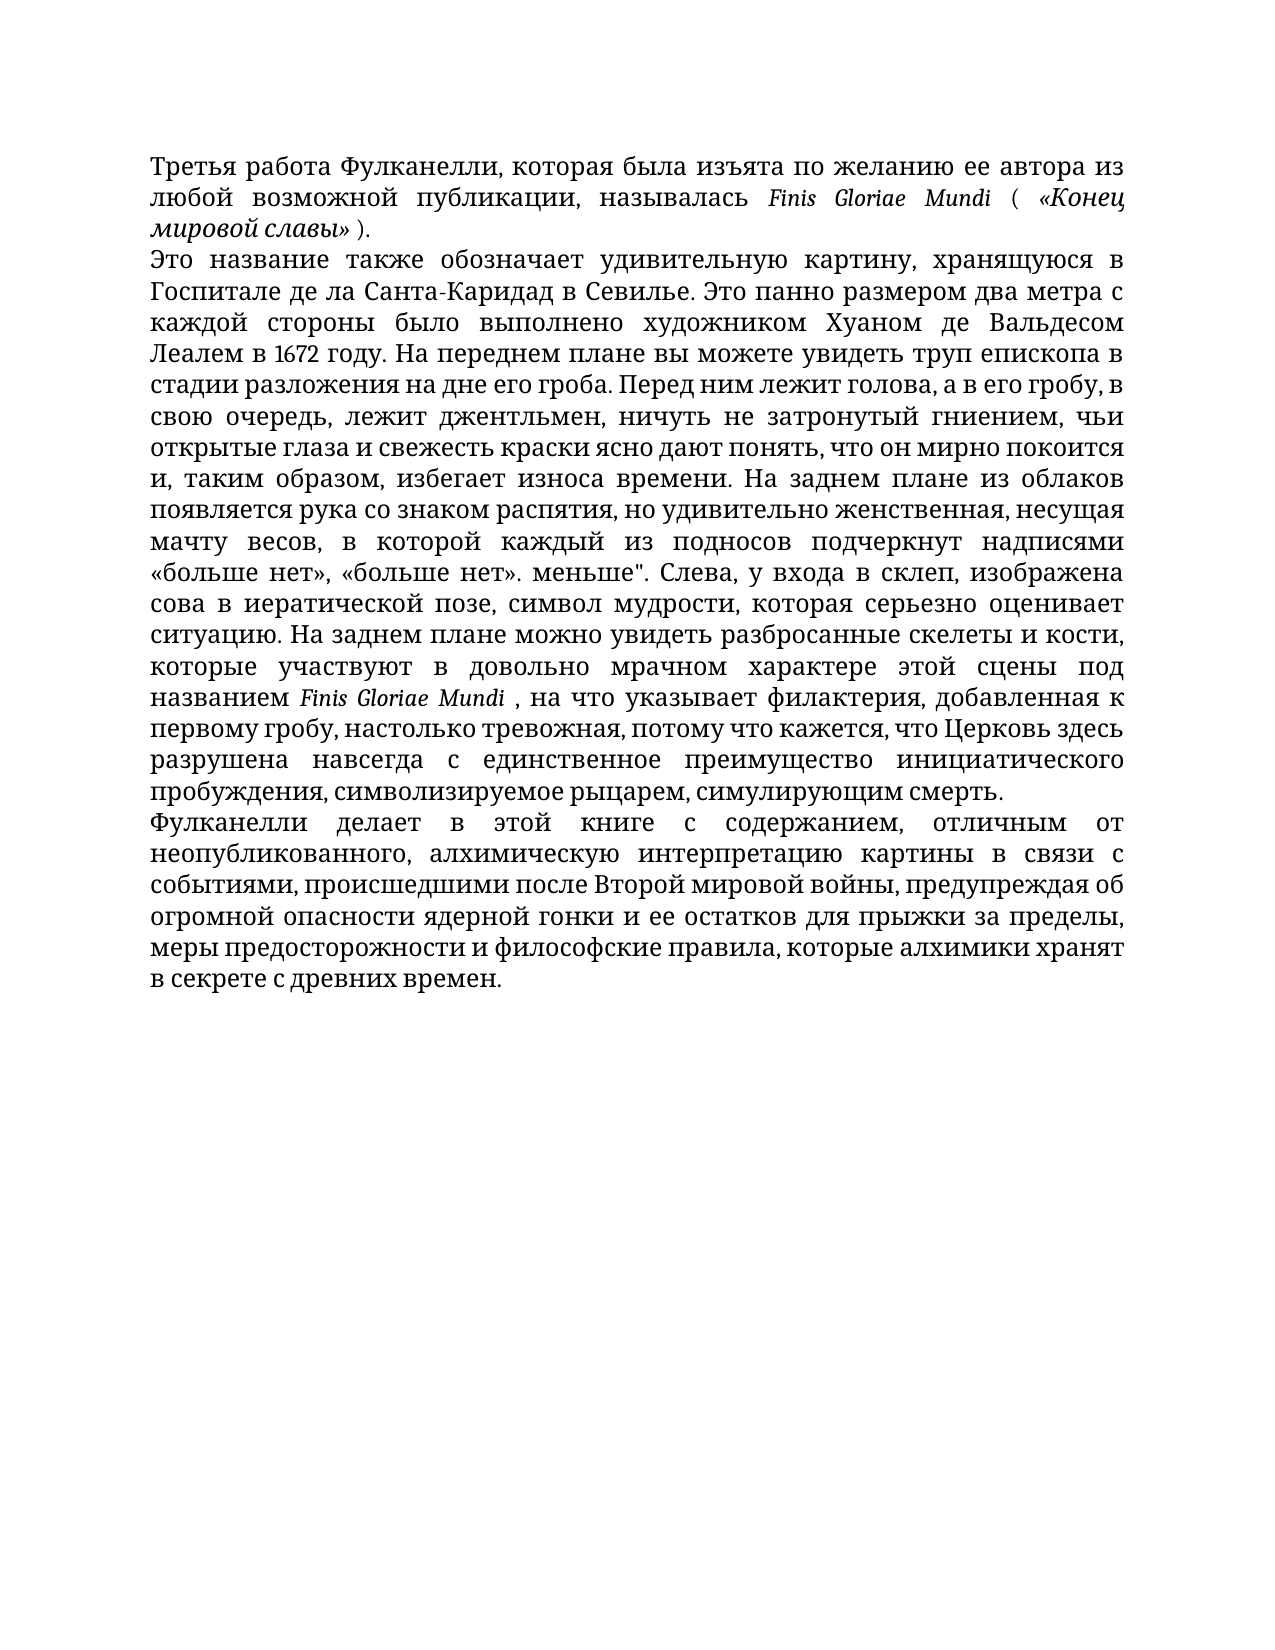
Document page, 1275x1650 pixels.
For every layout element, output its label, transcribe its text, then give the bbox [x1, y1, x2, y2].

text Фулканелли делает в этой книге с содержанием, отличным от неопубликованного, алхимическую интерпретацию картины в связи с событиями, происшедшими после Второй мировой войны, предупреждая об огромной опасности ядерной гонки и ее остатков для прыжки за пределы, меры предосторожности и философские правила, которые алхимики хранят в секрете с древних времен. [150, 806, 1125, 994]
text Это название также обозначает удивительную картину, хранящуюся в Госпитале де ла Санта-Каридад в Севилье. Это панно размером два метра с каждой стороны было выполнено художником Хуаном де Вальдесом Леалем в 1672 году. На переднем плане вы можете увидеть труп епископа в стадии разложения на дне его гроба. Перед ним лежит голова, а в его гробу, в свою очередь, лежит джентльмен, ничуть не затронутый гниением, чьи открытые глаза и свежесть краски ясно дают понять, что он мирно покоится и, таким образом, избегает износа времени. На заднем плане из облаков появляется рука со знаком распятия, но удивительно женственная, несущая мачту весов, в которой каждый из подносов подчеркнут надписями «больше нет», «больше нет». меньше". Слева, у входа в склеп, изображена сова в иератической позе, символ мудрости, которая серьезно оценивает ситуацию. На заднем плане можно увидеть разбросанные скелеты и кости, которые участвуют в довольно мрачном характере этой сцены под названием Finis Gloriae Mundi , на что указывает филактерия, добавленная к первому гробу, настолько тревожная, потому что кажется, что Церковь здесь разрушена навсегда с единственное преимущество инициатического пробуждения, символизируемое рыцарем, симулирующим смерть. [150, 244, 1125, 806]
text Третья работа Фулканелли, которая была изъята по желанию ее автора из любой возможной публикации, называлась Finis Gloriae Mundi ( «Конец мировой славы» ). [150, 150, 1125, 244]
